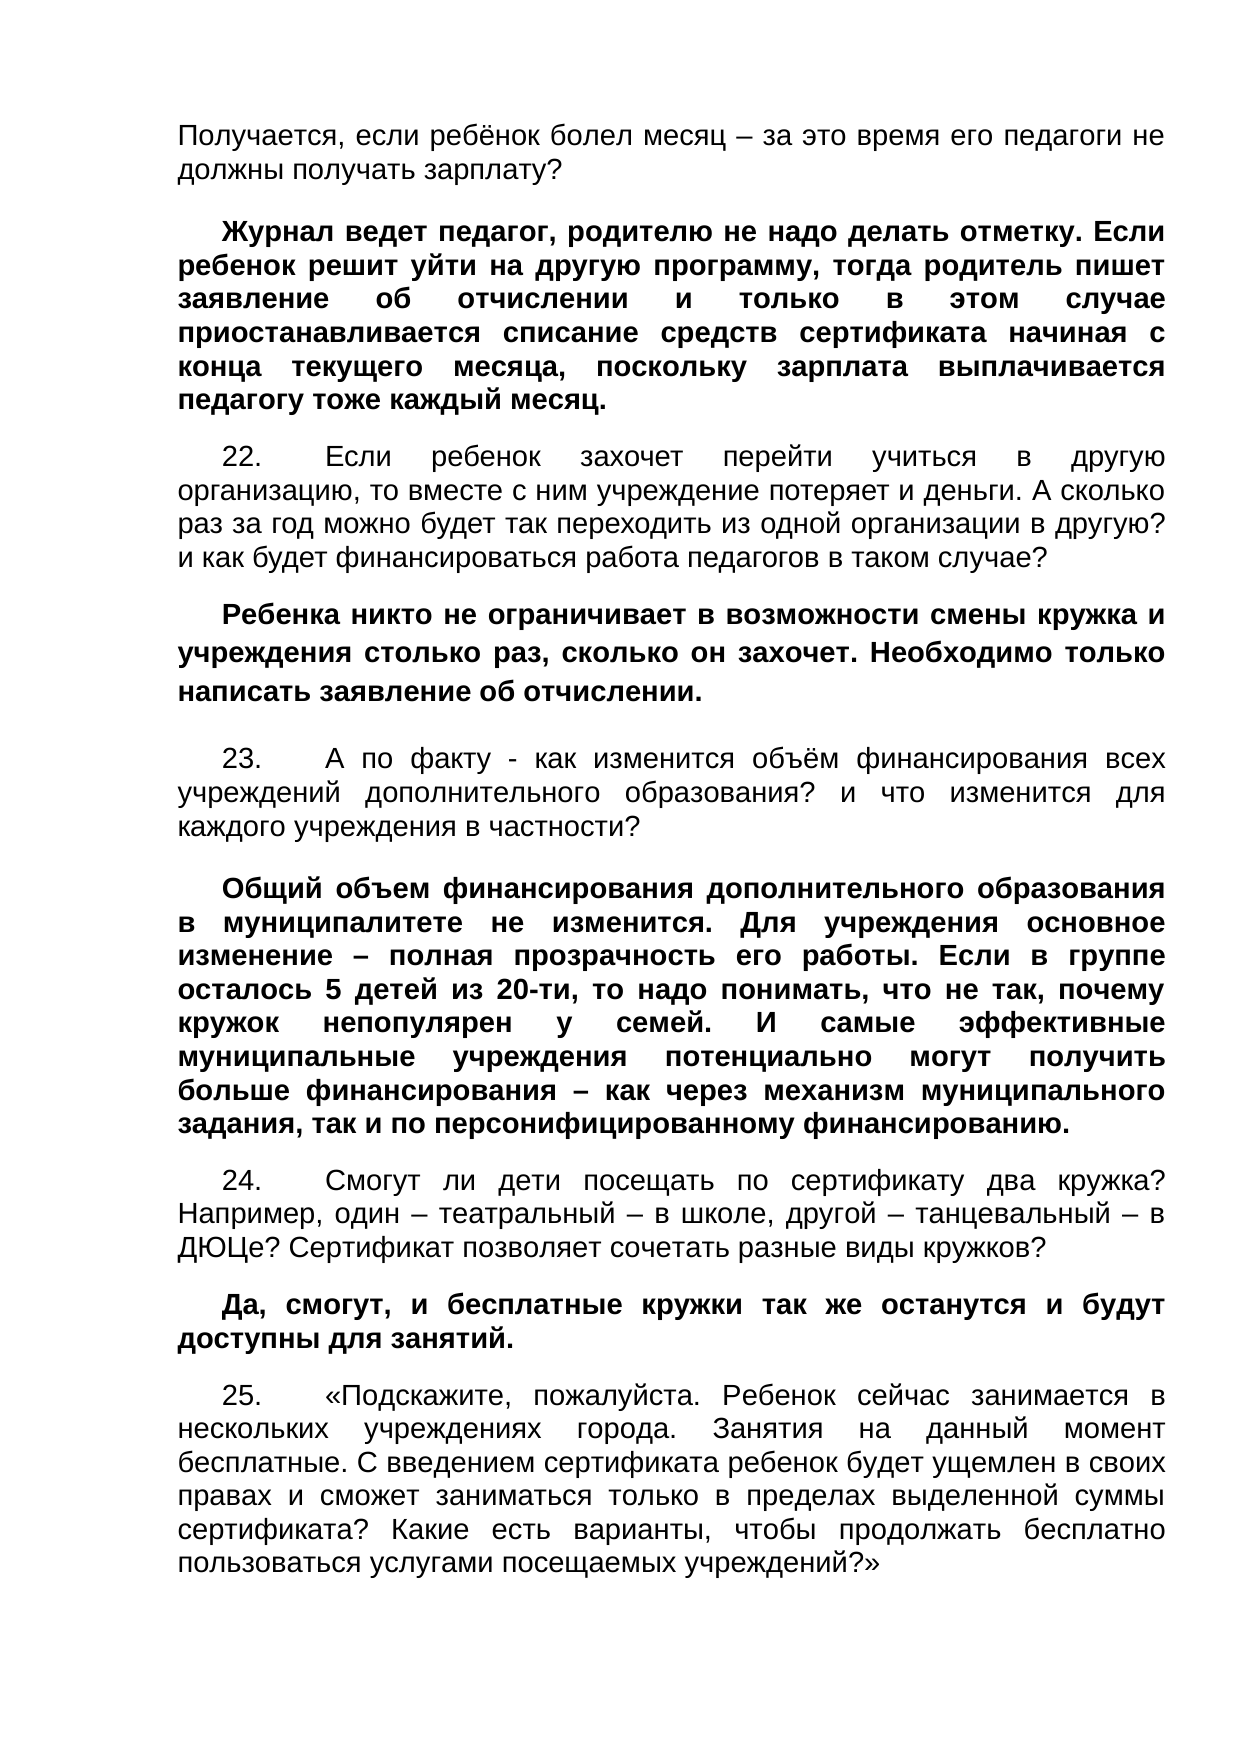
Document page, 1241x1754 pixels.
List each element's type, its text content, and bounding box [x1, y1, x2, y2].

list А по факту - как изменится объём финансирования всех учреждений дополнительного образования? и что изменится для каждого учреждения в частности? [177, 741, 1167, 842]
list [177, 118, 1167, 185]
list Смогут ли дети посещать по сертификату два кружка? Например, один – театральный – в школе, другой – танцевальный – в ДЮЦе? Сертификат позволяет сочетать разные виды кружков? [177, 1163, 1167, 1264]
text Журнал ведет педагог, родителю не надо делать отметку. Если ребенок решит уйти на другую программу, тогда родитель пишет заявление об отчислении и только в этом случае приостанавливается списание средств сертификата начиная с конца текущего месяца, поскольку зарплата выплачивается педагогу тоже каждый месяц. [177, 214, 1167, 416]
list Если ребенок захочет перейти учиться в другую организацию, то вместе с ним учреждение потеряет и деньги. А сколько раз за год можно будет так переходить из одной организации в другую? и как будет финансироваться работа педагогов в таком случае? [177, 439, 1167, 573]
text Ребенка никто не ограничивает в возможности смены кружка и учреждения столько раз, сколько он захочет. Необходимо только написать заявление об отчислении. [177, 597, 1167, 707]
text Общий объем финансирования дополнительного образования в муниципалитете не изменится. Для учреждения основное изменение – полная прозрачность его работы. Если в группе осталось 5 детей из 20-ти, то надо понимать, что не так, почему кружок непопулярен у семей. И самые эффективные муниципальные учреждения потенциально могут получить больше финансирования – как через механизм муниципального задания, так и по персонифицированному финансированию. [177, 871, 1167, 1139]
text Да, смогут, и бесплатные кружки так же останутся и будут доступны для занятий. [177, 1287, 1167, 1354]
list «Подскажите, пожалуйста. Ребенок сейчас занимается в нескольких учреждениях города. Занятия на данный момент бесплатные. С введением сертификата ребенок будет ущемлен в своих правах и сможет заниматься только в пределах выделенной суммы сертификата? Какие есть варианты, чтобы продолжать бесплатно пользоваться услугами посещаемых учреждений?» [177, 1378, 1167, 1579]
